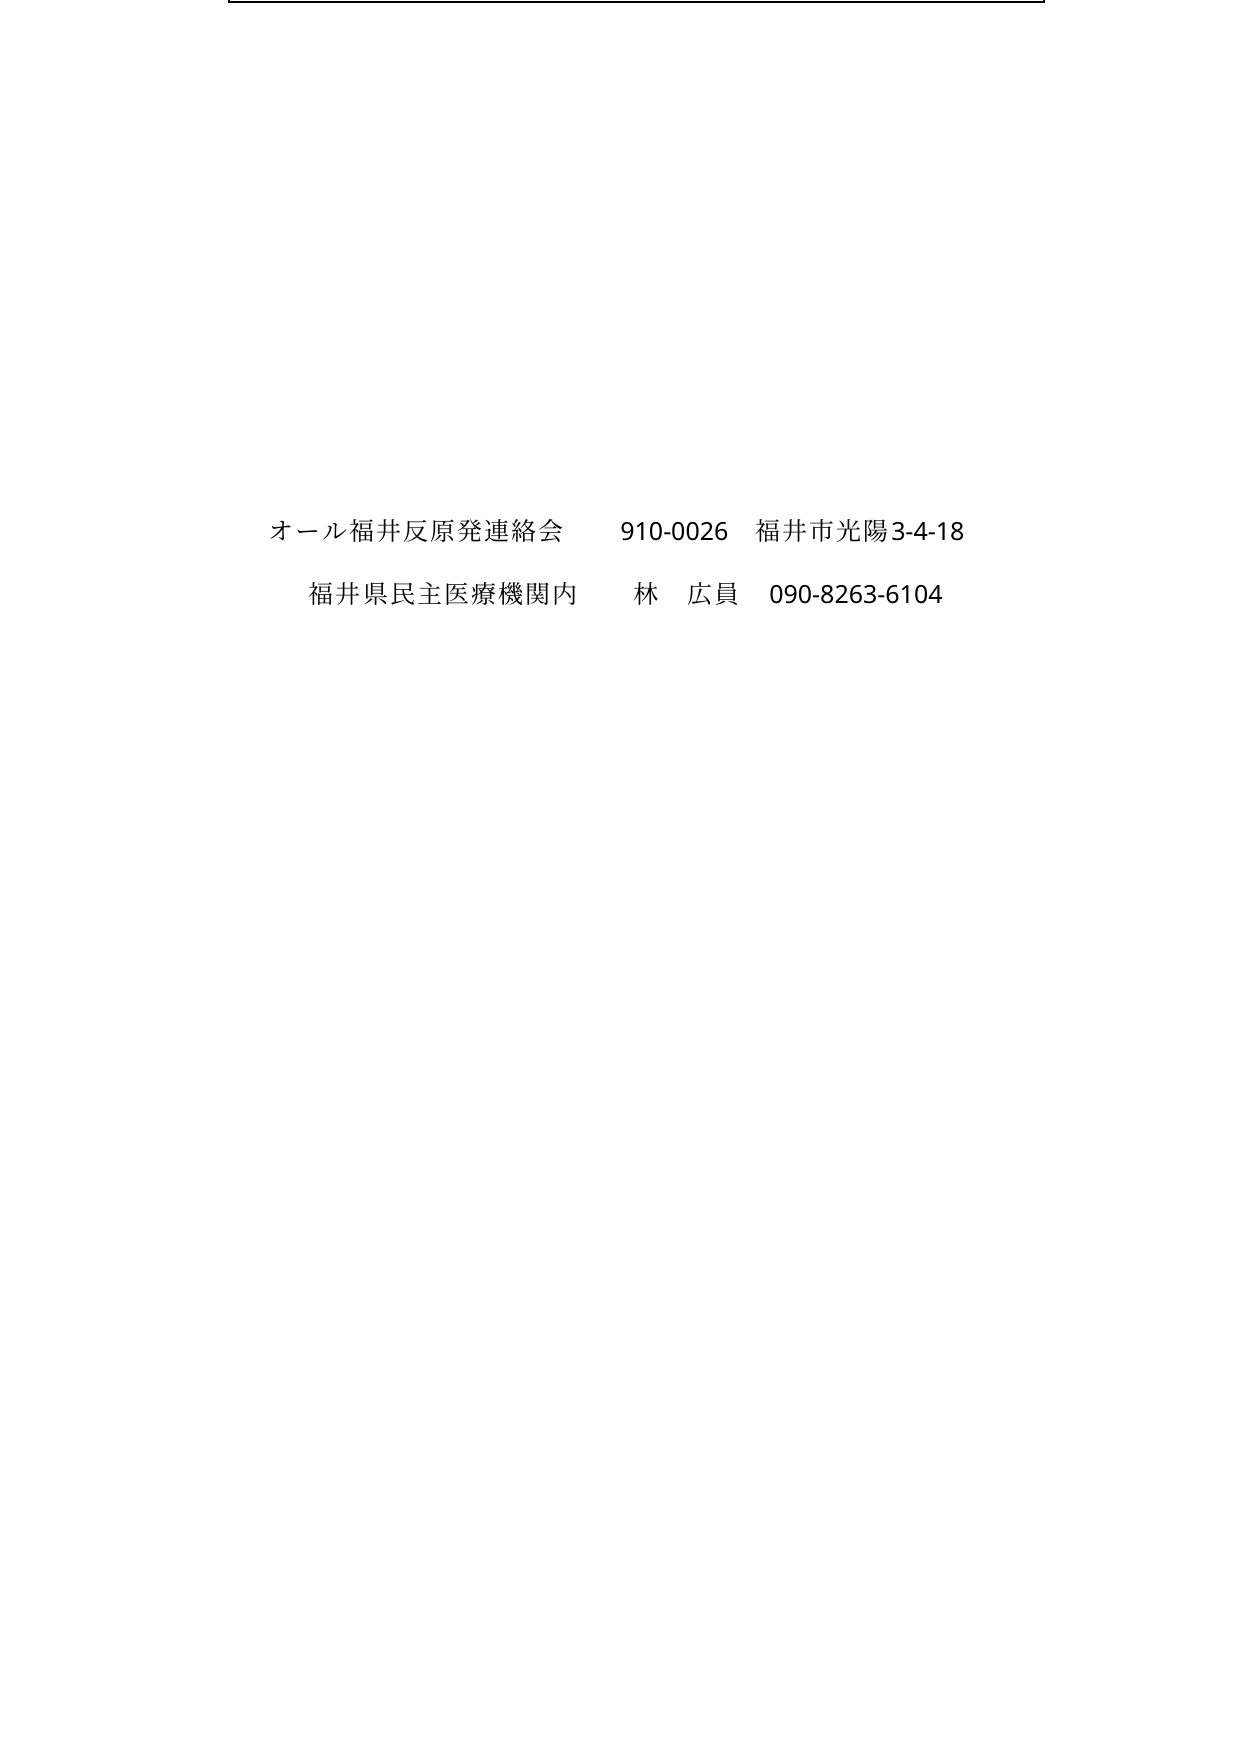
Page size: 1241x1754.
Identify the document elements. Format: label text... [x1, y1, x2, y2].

text オール福井反原発連絡会 910-0026 福井市光陽3-4-18 [119, 498, 1121, 561]
text 福井県民主医療機関内 林 広員 090-8263-6104 [119, 561, 1121, 624]
